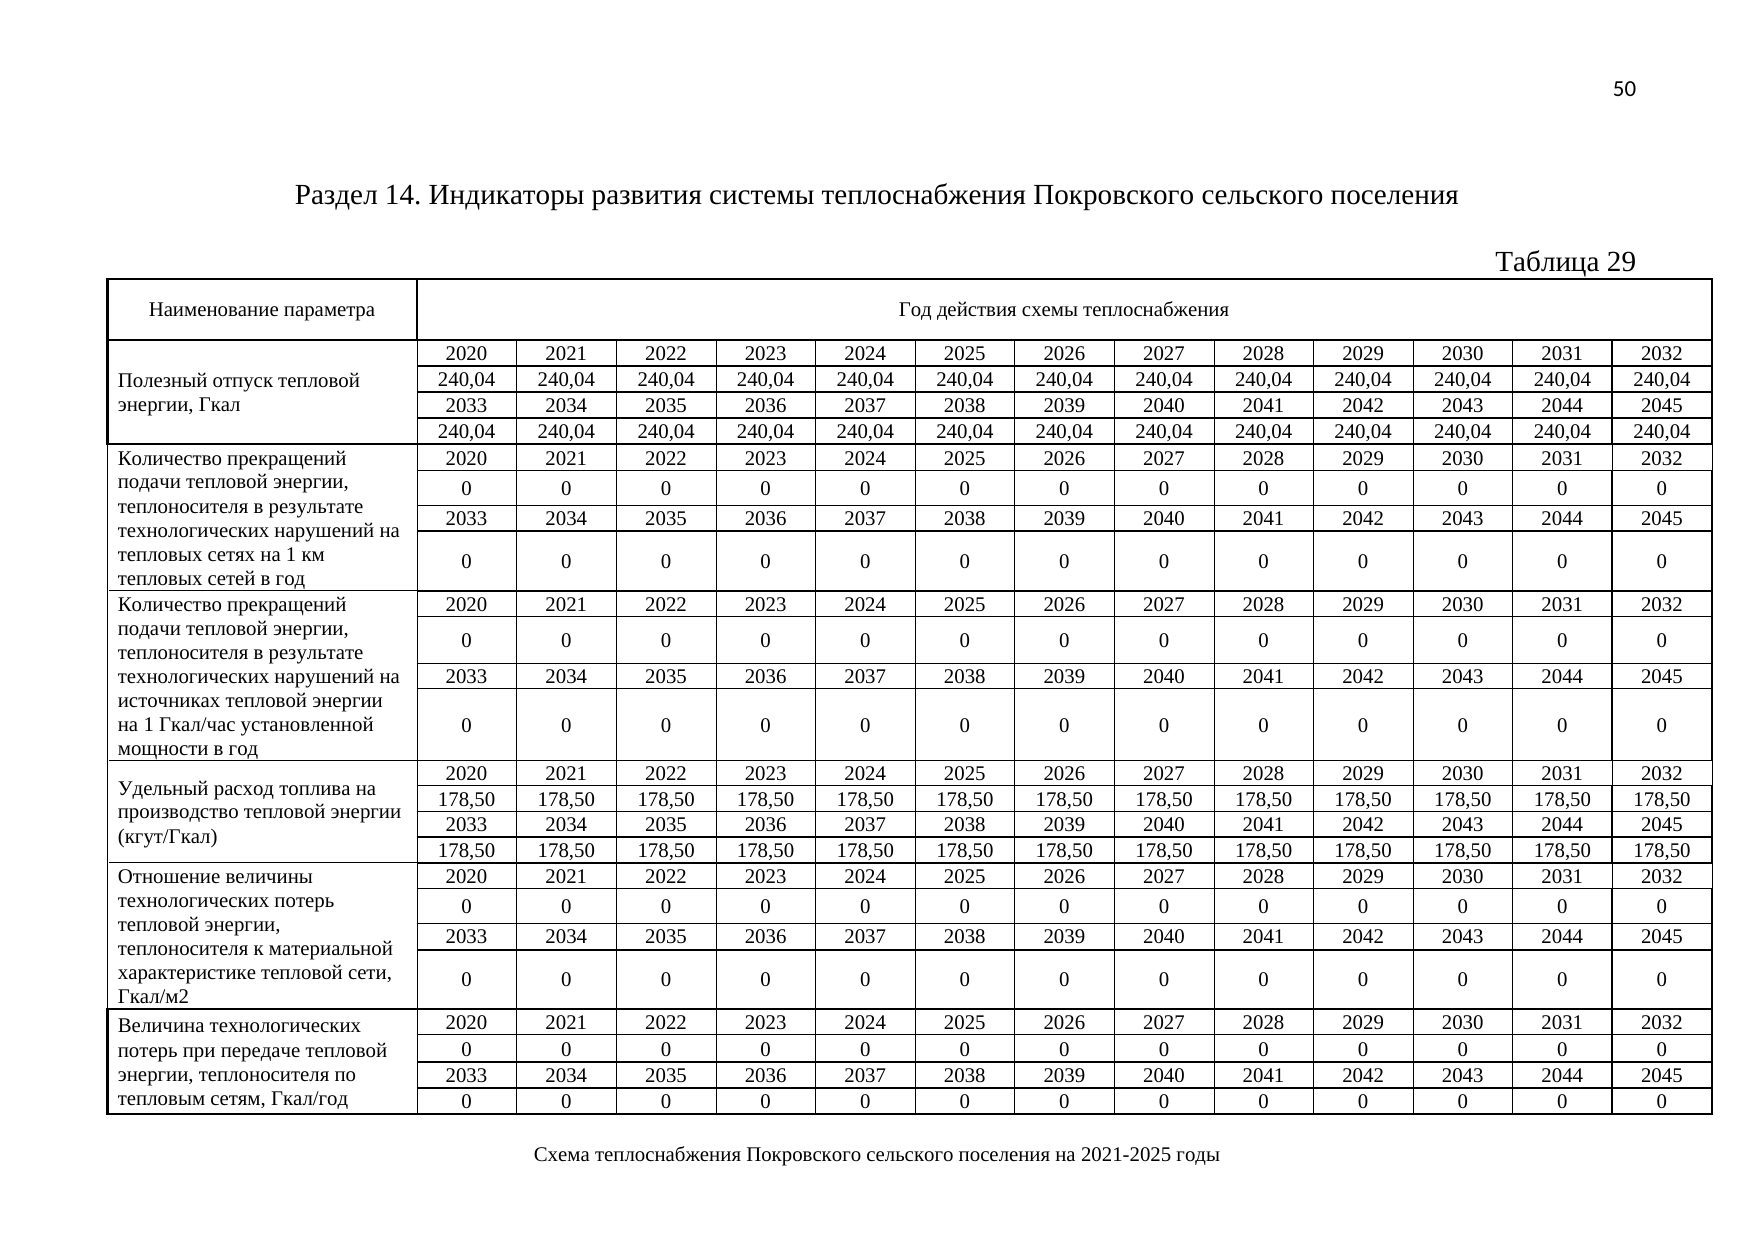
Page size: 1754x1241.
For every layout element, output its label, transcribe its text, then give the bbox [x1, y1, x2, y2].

table_cell 0 [617, 689, 716, 760]
table_cell 0 [1015, 889, 1114, 923]
table_cell 2039 [1015, 506, 1114, 530]
table_cell 178,50 [418, 786, 516, 811]
table_cell 240,04 [1115, 419, 1214, 443]
table_cell 2034 [517, 506, 616, 530]
table_cell 0 [916, 951, 1014, 1008]
table_cell 0 [816, 532, 915, 590]
table_cell 0 [1414, 1035, 1512, 1061]
table_cell 2024 [816, 592, 915, 616]
table_cell 178,50 [1414, 786, 1512, 811]
table_cell 0 [1414, 617, 1512, 663]
table_cell 2033 [418, 664, 516, 688]
table_cell 0 [1215, 1089, 1313, 1113]
table_cell 2030 [1414, 864, 1512, 888]
table_cell 2026 [1015, 864, 1114, 888]
table_cell 2041 [1215, 393, 1313, 417]
table_cell 0 [1215, 889, 1313, 923]
table_cell 2039 [1015, 924, 1114, 948]
table_cell 0 [1115, 689, 1214, 760]
table_cell 2025 [916, 761, 1014, 785]
table_cell 2045 [1613, 506, 1711, 530]
table_cell 0 [1613, 471, 1711, 505]
table_cell 2021 [517, 341, 616, 365]
table_cell 2039 [1015, 393, 1114, 417]
table_cell 0 [1513, 1035, 1611, 1061]
table_cell 178,50 [1414, 838, 1512, 862]
table_cell 0 [816, 1089, 915, 1113]
table_cell 2026 [1015, 341, 1114, 365]
table_cell 178,50 [517, 838, 616, 862]
table_cell 2029 [1314, 1010, 1413, 1034]
table_cell 0 [1215, 471, 1313, 505]
table_cell 178,50 [1015, 838, 1114, 862]
table_cell 2022 [617, 864, 716, 888]
table_cell 2040 [1115, 924, 1214, 948]
table_cell 240,04 [617, 419, 716, 443]
table_cell 2028 [1215, 341, 1313, 365]
table_cell 0 [1414, 889, 1512, 923]
table_cell 2037 [816, 812, 915, 836]
table_cell 0 [717, 951, 815, 1008]
table_cell 240,04 [1414, 419, 1512, 443]
table_cell 178,50 [1215, 838, 1313, 862]
table_cell 178,50 [1115, 838, 1214, 862]
table_cell 2026 [1015, 445, 1114, 469]
table_cell 2039 [1015, 1063, 1114, 1087]
table_cell 0 [1513, 951, 1611, 1008]
table_cell 0 [617, 1035, 716, 1061]
table_cell 240,04 [517, 419, 616, 443]
table_cell 2025 [916, 445, 1014, 469]
table_cell 0 [517, 1035, 616, 1061]
table_cell 2028 [1215, 761, 1313, 785]
table_cell 2020 [418, 445, 516, 469]
table_cell 178,50 [916, 838, 1014, 862]
table_cell 178,50 [1613, 786, 1711, 811]
table_cell 0 [517, 532, 616, 590]
table_cell 0 [1414, 1089, 1512, 1113]
table_cell 2026 [1015, 592, 1114, 616]
table_cell 2032 [1613, 1010, 1711, 1034]
table_cell 2021 [517, 864, 616, 888]
table_cell 0 [717, 532, 815, 590]
table_cell 0 [1314, 689, 1413, 760]
table_cell 2040 [1115, 393, 1214, 417]
table_cell 2020 [418, 1010, 516, 1034]
table_cell 2034 [517, 664, 616, 688]
table_cell 0 [517, 617, 616, 663]
table_cell 2041 [1215, 664, 1313, 688]
table_cell 0 [418, 889, 516, 923]
table_cell 0 [1015, 689, 1114, 760]
table_cell 2025 [916, 592, 1014, 616]
table_cell 0 [517, 689, 616, 760]
table_cell 2024 [816, 864, 915, 888]
table_cell 2034 [517, 1063, 616, 1087]
table_cell 2029 [1314, 864, 1413, 888]
table_cell 2039 [1015, 812, 1114, 836]
table_cell 178,50 [617, 838, 716, 862]
table_cell 0 [916, 532, 1014, 590]
table_cell 0 [1115, 532, 1214, 590]
table_cell 0 [1414, 532, 1512, 590]
table_cell 178,50 [1613, 838, 1711, 862]
table_cell 0 [1314, 471, 1413, 505]
table_cell 0 [617, 617, 716, 663]
table_cell 2027 [1115, 1010, 1214, 1034]
table_cell 2027 [1115, 341, 1214, 365]
table_cell 2032 [1613, 592, 1711, 616]
table_cell 0 [816, 951, 915, 1008]
table_cell 2036 [717, 506, 815, 530]
table_cell 0 [1613, 1035, 1711, 1061]
table_cell 2034 [517, 393, 616, 417]
table_cell 2034 [517, 812, 616, 836]
table_cell 0 [717, 471, 815, 505]
table_cell 240,04 [1314, 419, 1413, 443]
table_cell 0 [1115, 889, 1214, 923]
table_cell 2023 [717, 592, 815, 616]
table_cell 178,50 [816, 838, 915, 862]
table_cell 240,04 [1613, 367, 1711, 391]
table_cell 2045 [1613, 393, 1711, 417]
table_cell 0 [1513, 1089, 1611, 1113]
table_cell 0 [517, 951, 616, 1008]
table_cell 2042 [1314, 393, 1413, 417]
table_cell 0 [1115, 1035, 1214, 1061]
table_cell 0 [916, 471, 1014, 505]
table_cell 0 [816, 689, 915, 760]
table_cell 2031 [1513, 864, 1612, 888]
table_cell 2032 [1613, 864, 1712, 888]
table_cell 2042 [1314, 664, 1413, 688]
table_cell 2040 [1115, 506, 1214, 530]
table_cell 0 [1513, 532, 1611, 590]
table_cell 240,04 [1115, 367, 1214, 391]
table_cell 2030 [1414, 1010, 1512, 1034]
table_cell 2032 [1613, 341, 1711, 365]
table_cell 2045 [1613, 664, 1711, 688]
table_cell 2027 [1115, 592, 1214, 616]
table_cell 0 [418, 951, 516, 1008]
table_cell 0 [1015, 471, 1114, 505]
table_cell 2027 [1115, 864, 1214, 888]
table_cell 0 [1215, 689, 1313, 760]
table_cell 2038 [916, 924, 1014, 948]
table_cell 2026 [1015, 1010, 1114, 1034]
table_cell 2021 [517, 761, 616, 785]
table_cell 2029 [1314, 592, 1413, 616]
table_cell 240,04 [517, 367, 616, 391]
table_cell 0 [1115, 471, 1214, 505]
table_cell 2021 [517, 445, 616, 469]
table_cell 2041 [1215, 1063, 1313, 1087]
table_cell 2025 [916, 864, 1014, 888]
table_cell 178,50 [1513, 786, 1611, 811]
table_cell 0 [1015, 951, 1114, 1008]
table_cell 0 [1613, 689, 1711, 760]
table_cell 2044 [1513, 664, 1611, 688]
table_cell 240,04 [1513, 367, 1611, 391]
table_cell 2030 [1414, 341, 1512, 365]
table_cell 2037 [816, 664, 915, 688]
table_cell 2031 [1513, 592, 1611, 616]
table_cell 2043 [1414, 664, 1512, 688]
table_cell 178,50 [916, 786, 1014, 811]
table_cell 2029 [1314, 761, 1413, 785]
table_cell 2027 [1115, 761, 1214, 785]
table_cell 2033 [418, 393, 516, 417]
table_cell 2027 [1115, 445, 1214, 469]
table_cell 2043 [1414, 1063, 1512, 1087]
table_cell 0 [816, 1035, 915, 1061]
table_cell 2041 [1215, 812, 1313, 836]
table_cell 0 [617, 951, 716, 1008]
table_cell 2036 [717, 1063, 815, 1087]
table_cell 0 [418, 689, 516, 760]
text Таблица 29 [118, 244, 1636, 278]
table_cell 2028 [1215, 445, 1313, 469]
table_cell 0 [1215, 617, 1313, 663]
table_cell 2023 [717, 341, 815, 365]
table_cell 0 [1613, 1089, 1711, 1113]
table_cell 2035 [617, 924, 716, 948]
table_cell 2044 [1513, 924, 1611, 948]
table_cell 2029 [1314, 445, 1413, 469]
table_cell 2033 [418, 924, 516, 948]
table_cell 178,50 [717, 786, 815, 811]
table_cell 0 [418, 1035, 516, 1061]
table_cell 0 [1215, 951, 1313, 1008]
table_cell 2041 [1215, 506, 1313, 530]
table_cell 2021 [517, 592, 616, 616]
table_cell 2044 [1513, 1063, 1611, 1087]
text Раздел 14. Индикаторы развития системы теплоснабжения Покровского сельского поселения [118, 177, 1636, 211]
table_cell 0 [1513, 889, 1611, 923]
table_cell 240,04 [1513, 419, 1611, 443]
table_cell 2020 [418, 761, 516, 785]
table_cell 2029 [1314, 341, 1413, 365]
table_cell 2035 [617, 506, 716, 530]
table_cell 2037 [816, 393, 915, 417]
table_cell 178,50 [1314, 838, 1413, 862]
table_cell 240,04 [816, 367, 915, 391]
table_cell 240,04 [617, 367, 716, 391]
table_cell 178,50 [717, 838, 815, 862]
table_cell 0 [816, 471, 915, 505]
table_cell 0 [1015, 1035, 1114, 1061]
table_cell 0 [1115, 1089, 1214, 1113]
table_cell 2033 [418, 506, 516, 530]
table_header Год действия схемы теплоснабжения [418, 280, 1711, 339]
table_cell 0 [1414, 471, 1512, 505]
table_cell 2031 [1513, 761, 1612, 785]
table_cell 0 [1015, 617, 1114, 663]
table_cell Количество прекращений подачи тепловой энергии, теплоносителя в результате технологических нарушений на источниках тепловой энергии на 1 Гкал/час установленной мощности в год [108, 590, 417, 760]
table_cell 240,04 [717, 419, 815, 443]
table_cell Полезный отпуск тепловой энергии, Гкал [109, 341, 417, 443]
table_cell 2038 [916, 664, 1014, 688]
table_cell 0 [1215, 532, 1313, 590]
table_cell 0 [418, 532, 516, 590]
table_cell 0 [617, 1089, 716, 1113]
table_cell 0 [916, 689, 1014, 760]
table_cell 0 [1314, 1089, 1413, 1113]
table_cell 2044 [1513, 812, 1611, 836]
table_cell 240,04 [717, 367, 815, 391]
table_cell 0 [816, 617, 915, 663]
table_cell 0 [517, 471, 616, 505]
table_cell 0 [1115, 617, 1214, 663]
table_cell 0 [816, 889, 915, 923]
table_cell 2038 [916, 393, 1014, 417]
table_cell 240,04 [1613, 419, 1711, 443]
table_cell 0 [617, 532, 716, 590]
table_cell 0 [916, 889, 1014, 923]
table_cell 2044 [1513, 393, 1611, 417]
table_cell 178,50 [517, 786, 616, 811]
table_cell 2042 [1314, 924, 1413, 948]
table_cell 2022 [617, 592, 716, 616]
table_cell 2043 [1414, 812, 1512, 836]
table_cell 0 [517, 1089, 616, 1113]
table_cell 240,04 [1015, 419, 1114, 443]
table_cell 178,50 [418, 838, 516, 862]
table_cell 2025 [916, 341, 1014, 365]
table_cell 240,04 [1314, 367, 1413, 391]
table_cell 2022 [617, 761, 716, 785]
table_cell 2028 [1215, 1010, 1313, 1034]
table_cell 0 [916, 617, 1014, 663]
table_cell 2036 [717, 393, 815, 417]
table_cell 240,04 [418, 367, 516, 391]
table_cell Удельный расход топлива на производство тепловой энергии (кгут/Гкал) [108, 760, 417, 862]
table_cell 2023 [717, 445, 815, 469]
table_cell 2023 [717, 761, 815, 785]
table_cell 178,50 [1314, 786, 1413, 811]
table_cell 2043 [1414, 924, 1512, 948]
table_cell 2024 [816, 761, 915, 785]
table_header Наименование параметра [109, 280, 416, 339]
table_cell 2040 [1115, 1063, 1214, 1087]
table_cell 240,04 [1215, 419, 1313, 443]
table_cell 2023 [717, 1010, 815, 1034]
table_cell 2030 [1414, 445, 1512, 469]
table_cell 0 [1314, 889, 1413, 923]
table_cell 2024 [816, 445, 915, 469]
table_cell 0 [1613, 889, 1711, 923]
table_cell 0 [1513, 617, 1611, 663]
table_cell 2043 [1414, 506, 1512, 530]
table_cell 2041 [1215, 924, 1313, 948]
table_cell 0 [1613, 951, 1711, 1008]
table_cell 2031 [1513, 341, 1611, 365]
table_cell 2026 [1015, 761, 1114, 785]
table_cell 0 [717, 689, 815, 760]
table_cell 0 [1613, 617, 1711, 663]
table_cell 240,04 [1414, 367, 1512, 391]
table_cell 2043 [1414, 393, 1512, 417]
table_cell 0 [1414, 689, 1512, 760]
table_cell 0 [517, 889, 616, 923]
table_cell 2030 [1414, 761, 1512, 785]
table_cell 2030 [1414, 592, 1512, 616]
table_cell 2044 [1513, 506, 1611, 530]
table_cell 2037 [816, 924, 915, 948]
table_cell 240,04 [916, 419, 1014, 443]
table_cell 2038 [916, 812, 1014, 836]
table_cell 2033 [418, 812, 516, 836]
table_cell Величина технологических потерь при передаче тепловой энергии, теплоносителя по тепловым сетям, Гкал/год [109, 1010, 417, 1113]
table_cell 0 [418, 617, 516, 663]
table_cell 2037 [816, 1063, 915, 1087]
table_cell 0 [717, 889, 815, 923]
table_cell 0 [717, 1089, 815, 1113]
table_cell 2028 [1215, 592, 1313, 616]
table_cell 2037 [816, 506, 915, 530]
table_cell 2034 [517, 924, 616, 948]
table_cell 0 [717, 1035, 815, 1061]
table_cell 2022 [617, 1010, 716, 1034]
table_cell 0 [916, 1035, 1014, 1061]
table_cell 240,04 [418, 419, 516, 443]
table_cell 178,50 [1215, 786, 1313, 811]
table_cell 2042 [1314, 506, 1413, 530]
table_cell 2020 [418, 592, 516, 616]
table_cell 2045 [1613, 924, 1711, 948]
table_cell 0 [418, 1089, 516, 1113]
table_cell 2020 [418, 341, 516, 365]
table_cell 2045 [1613, 1063, 1711, 1087]
table_cell 0 [916, 1089, 1014, 1113]
table_cell 2039 [1015, 664, 1114, 688]
table_cell 240,04 [816, 419, 915, 443]
table_cell 2042 [1314, 812, 1413, 836]
table_cell 2035 [617, 393, 716, 417]
table_cell 2045 [1613, 812, 1711, 836]
table_cell 2040 [1115, 812, 1214, 836]
table_cell 0 [1015, 532, 1114, 590]
table_cell Отношение величины технологических потерь тепловой энергии, теплоносителя к материальной характеристике тепловой сети, Гкал/м2 [108, 862, 417, 1008]
table_cell 178,50 [816, 786, 915, 811]
table_cell 178,50 [1115, 786, 1214, 811]
table_cell 2033 [418, 1063, 516, 1087]
table_cell 2040 [1115, 664, 1214, 688]
table_cell 0 [1513, 471, 1611, 505]
table_cell 2024 [816, 1010, 915, 1034]
table_cell 0 [617, 889, 716, 923]
table_cell 2031 [1513, 1010, 1611, 1034]
table_cell 2042 [1314, 1063, 1413, 1087]
table_cell 2035 [617, 1063, 716, 1087]
table_cell 240,04 [1015, 367, 1114, 391]
table_cell 0 [1115, 951, 1214, 1008]
table_cell 0 [1314, 617, 1413, 663]
table_cell 240,04 [1215, 367, 1313, 391]
table_cell 2032 [1613, 761, 1712, 785]
table_cell 2022 [617, 445, 716, 469]
table_cell 178,50 [1015, 786, 1114, 811]
table_cell 0 [1613, 532, 1711, 590]
table_cell 240,04 [916, 367, 1014, 391]
table_cell 2035 [617, 664, 716, 688]
table_cell 2021 [517, 1010, 616, 1034]
table_cell 178,50 [617, 786, 716, 811]
table_cell 2025 [916, 1010, 1014, 1034]
table_cell 0 [717, 617, 815, 663]
table_cell 2036 [717, 664, 815, 688]
table_cell 2038 [916, 1063, 1014, 1087]
table_cell 2023 [717, 864, 815, 888]
table_cell 0 [1513, 689, 1611, 760]
table_cell 2038 [916, 506, 1014, 530]
table_cell Количество прекращений подачи тепловой энергии, теплоносителя в результате технологических нарушений на тепловых сетях на 1 км тепловых сетей в год [108, 445, 417, 590]
table_cell 0 [1215, 1035, 1313, 1061]
table_cell 0 [617, 471, 716, 505]
table_cell 2020 [418, 864, 516, 888]
table_cell 0 [418, 471, 516, 505]
table_cell 2035 [617, 812, 716, 836]
table_cell 2022 [617, 341, 716, 365]
table_cell 2032 [1613, 445, 1712, 469]
table_cell 0 [1314, 532, 1413, 590]
table_cell 0 [1314, 1035, 1413, 1061]
table_cell 0 [1314, 951, 1413, 1008]
table_cell 2031 [1513, 445, 1612, 469]
table_cell 2024 [816, 341, 915, 365]
table_cell 0 [1414, 951, 1512, 1008]
table_cell 0 [1015, 1089, 1114, 1113]
table_cell 2036 [717, 924, 815, 948]
table_cell 2036 [717, 812, 815, 836]
table_cell 178,50 [1513, 838, 1611, 862]
table_cell 2028 [1215, 864, 1313, 888]
